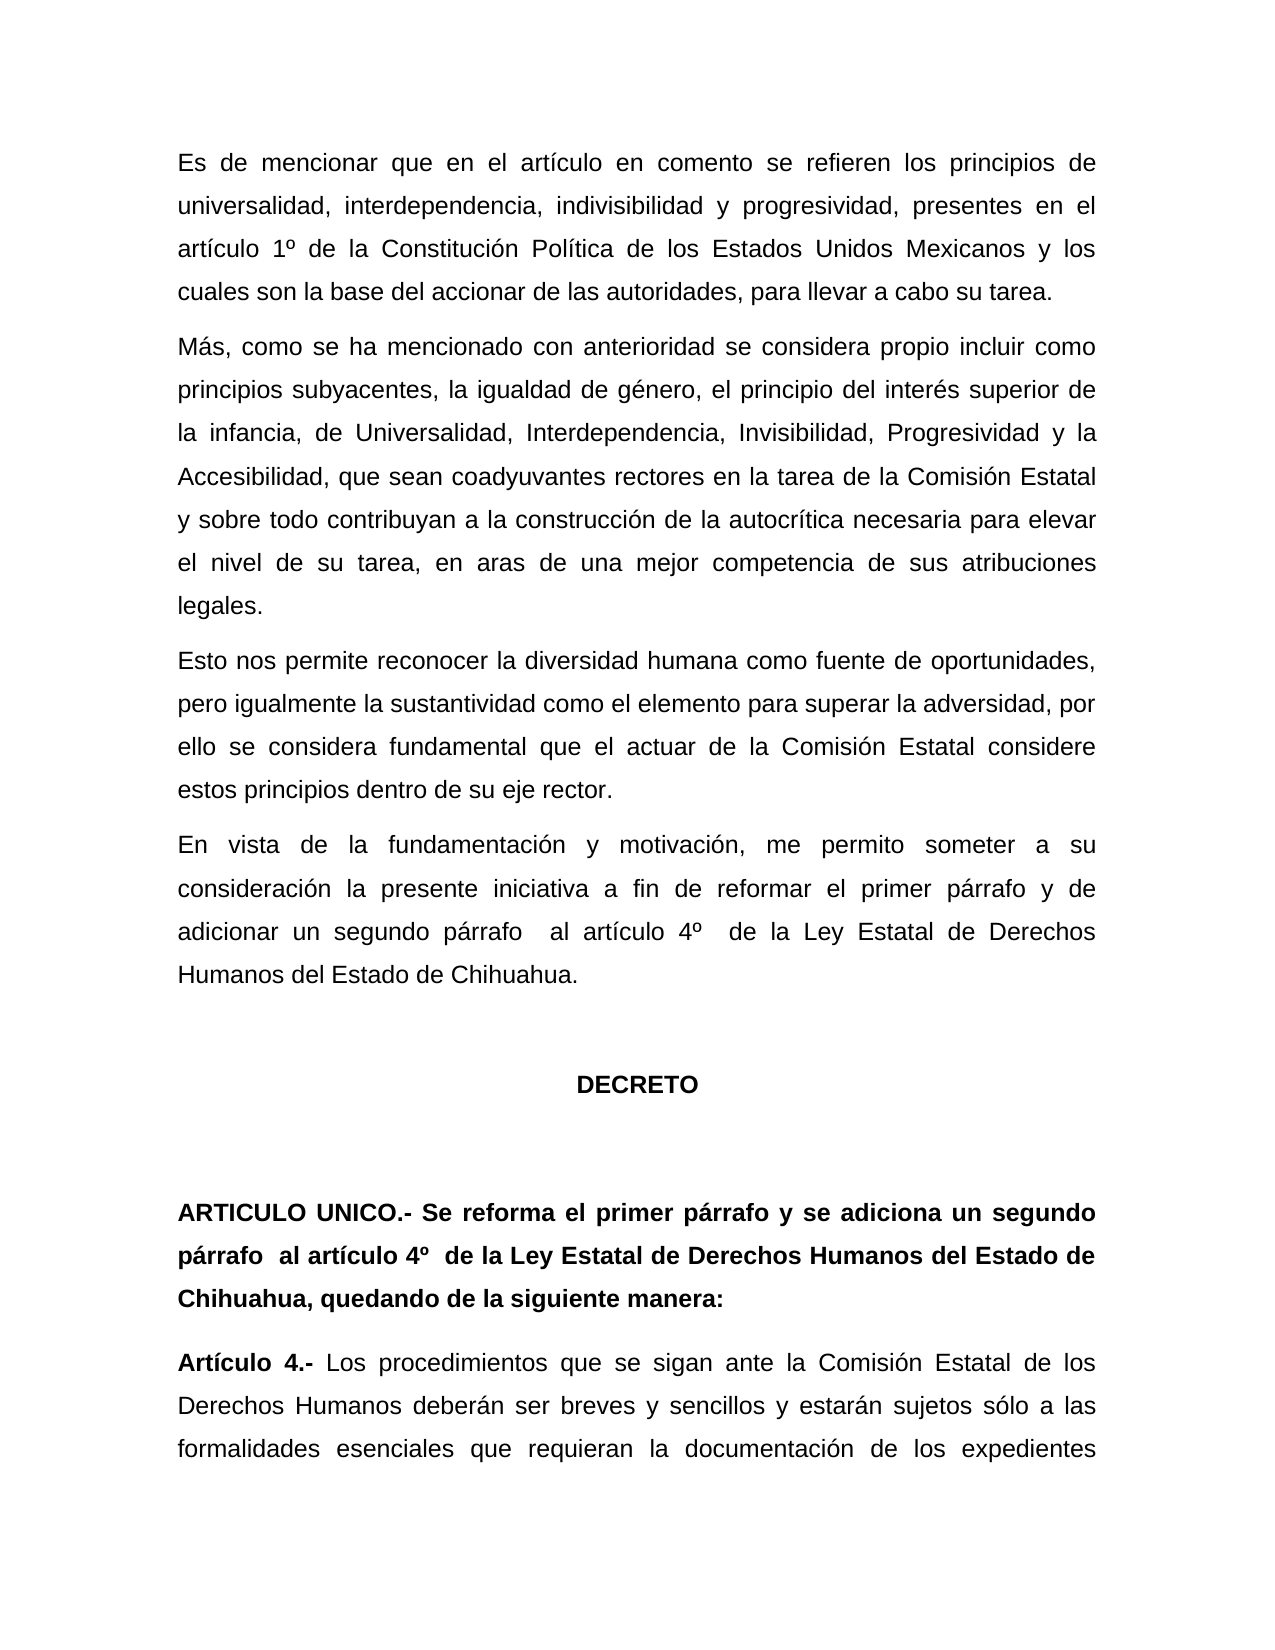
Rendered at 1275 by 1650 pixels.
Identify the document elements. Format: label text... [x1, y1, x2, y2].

text Esto nos permite reconocer la diversidad humana como fuente de oportunidades, pero igualmente la sustantividad como el elemento para superar la adversidad, por ello se considera fundamental que el actuar de la Comisión Estatal considere estos principios dentro de su eje rector. [177, 646, 1098, 804]
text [177, 1348, 1098, 1463]
text DECRETO [177, 1070, 1098, 1099]
text Más, como se ha mencionado con anterioridad se considera propio incluir como principios subyacentes, la igualdad de género, el principio del interés superior de la infancia, de Universalidad, Interdependencia, Invisibilidad, Progresividad y la Accesibilidad, que sean coadyuvantes rectores en la tarea de la Comisión Estatal y sobre todo contribuyan a la construcción de la autocrítica necesaria para elevar el nivel de su tarea, en aras de una mejor competencia de sus atribuciones legales. [177, 332, 1098, 619]
text ARTICULO UNICO.- Se reforma el primer párrafo y se adiciona un segundo párrafo al artículo 4º de la Ley Estatal de Derechos Humanos del Estado de Chihuahua, quedando de la siguiente manera: [177, 1198, 1098, 1313]
text En vista de la fundamentación y motivación, me permito someter a su consideración la presente iniciativa a fin de reformar el primer párrafo y de adicionar un segundo párrafo al artículo 4º de la Ley Estatal de Derechos Humanos del Estado de Chihuahua. [177, 830, 1098, 988]
text Es de mencionar que en el artículo en comento se refieren los principios de universalidad, interdependencia, indivisibilidad y progresividad, presentes en el artículo 1º de la Constitución Política de los Estados Unidos Mexicanos y los cuales son la base del accionar de las autoridades, para llevar a cabo su tarea. [177, 148, 1098, 306]
